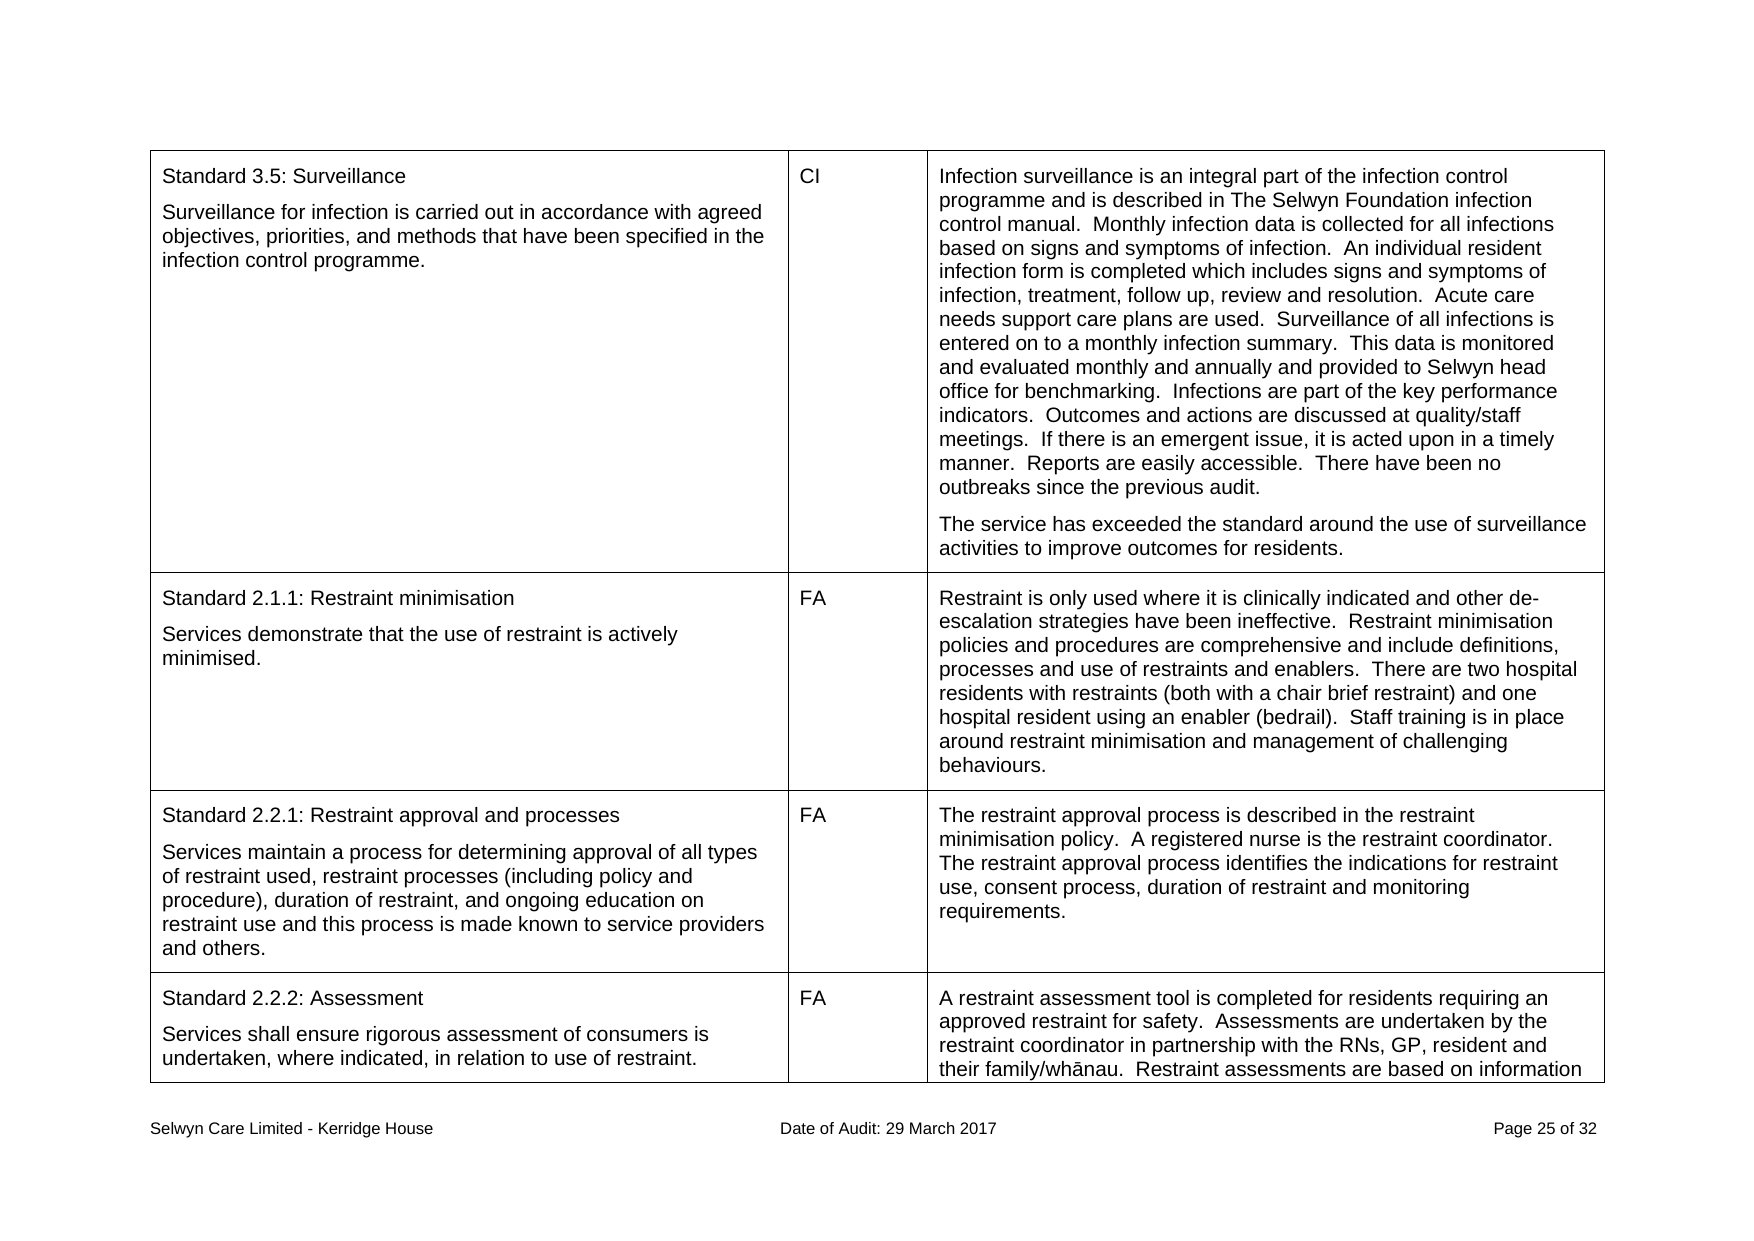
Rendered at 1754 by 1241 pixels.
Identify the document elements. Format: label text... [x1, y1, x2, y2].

table_cell FA [789, 973, 927, 1082]
table_cell FA [789, 573, 927, 789]
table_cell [151, 973, 788, 1082]
table_cell Standard 2.1.1: Restraint minimisation Services demonstrate that the use of restraint is actively minimised. [151, 573, 788, 789]
table_cell Standard 2.2.1: Restraint approval and processes Services maintain a process for determining approval of all types of restraint used, restraint processes (including policy and procedure), duration of restraint, and ongoing education on restraint use and this process is made known to service providers and others. [151, 791, 788, 972]
table_cell The restraint approval process is described in the restraint minimisation policy. A registered nurse is the restraint coordinator. The restraint approval process identifies the indications for restraint use, consent process, duration of restraint and monitoring requirements. [928, 791, 1604, 972]
table_cell Infection surveillance is an integral part of the infection control programme and is described in The Selwyn Foundation infection control manual. Monthly infection data is collected for all infections based on signs and symptoms of infection. An individual resident infection form is completed which includes signs and symptoms of infection, treatment, follow up, review and resolution. Acute care needs support care plans are used. Surveillance of all infections is entered on to a monthly infection summary. This data is monitored and evaluated monthly and annually and provided to Selwyn head office for benchmarking. Infections are part of the key performance indicators. Outcomes and actions are discussed at quality/staff meetings. If there is an emergent issue, it is acted upon in a timely manner. Reports are easily accessible. There have been no outbreaks since the previous audit. The service has exceeded the standard around the use of surveillance activities to improve outcomes for residents. [928, 151, 1604, 572]
table_cell FA [789, 791, 927, 972]
table_cell Restraint is only used where it is clinically indicated and other de-escalation strategies have been ineffective. Restraint minimisation policies and procedures are comprehensive and include definitions, processes and use of restraints and enablers. There are two hospital residents with restraints (both with a chair brief restraint) and one hospital resident using an enabler (bedrail). Staff training is in place around restraint minimisation and management of challenging behaviours. [928, 573, 1604, 789]
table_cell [928, 973, 1604, 1082]
table_cell Standard 3.5: Surveillance Surveillance for infection is carried out in accordance with agreed objectives, priorities, and methods that have been specified in the infection control programme. [151, 151, 788, 572]
table_cell CI [789, 151, 927, 572]
